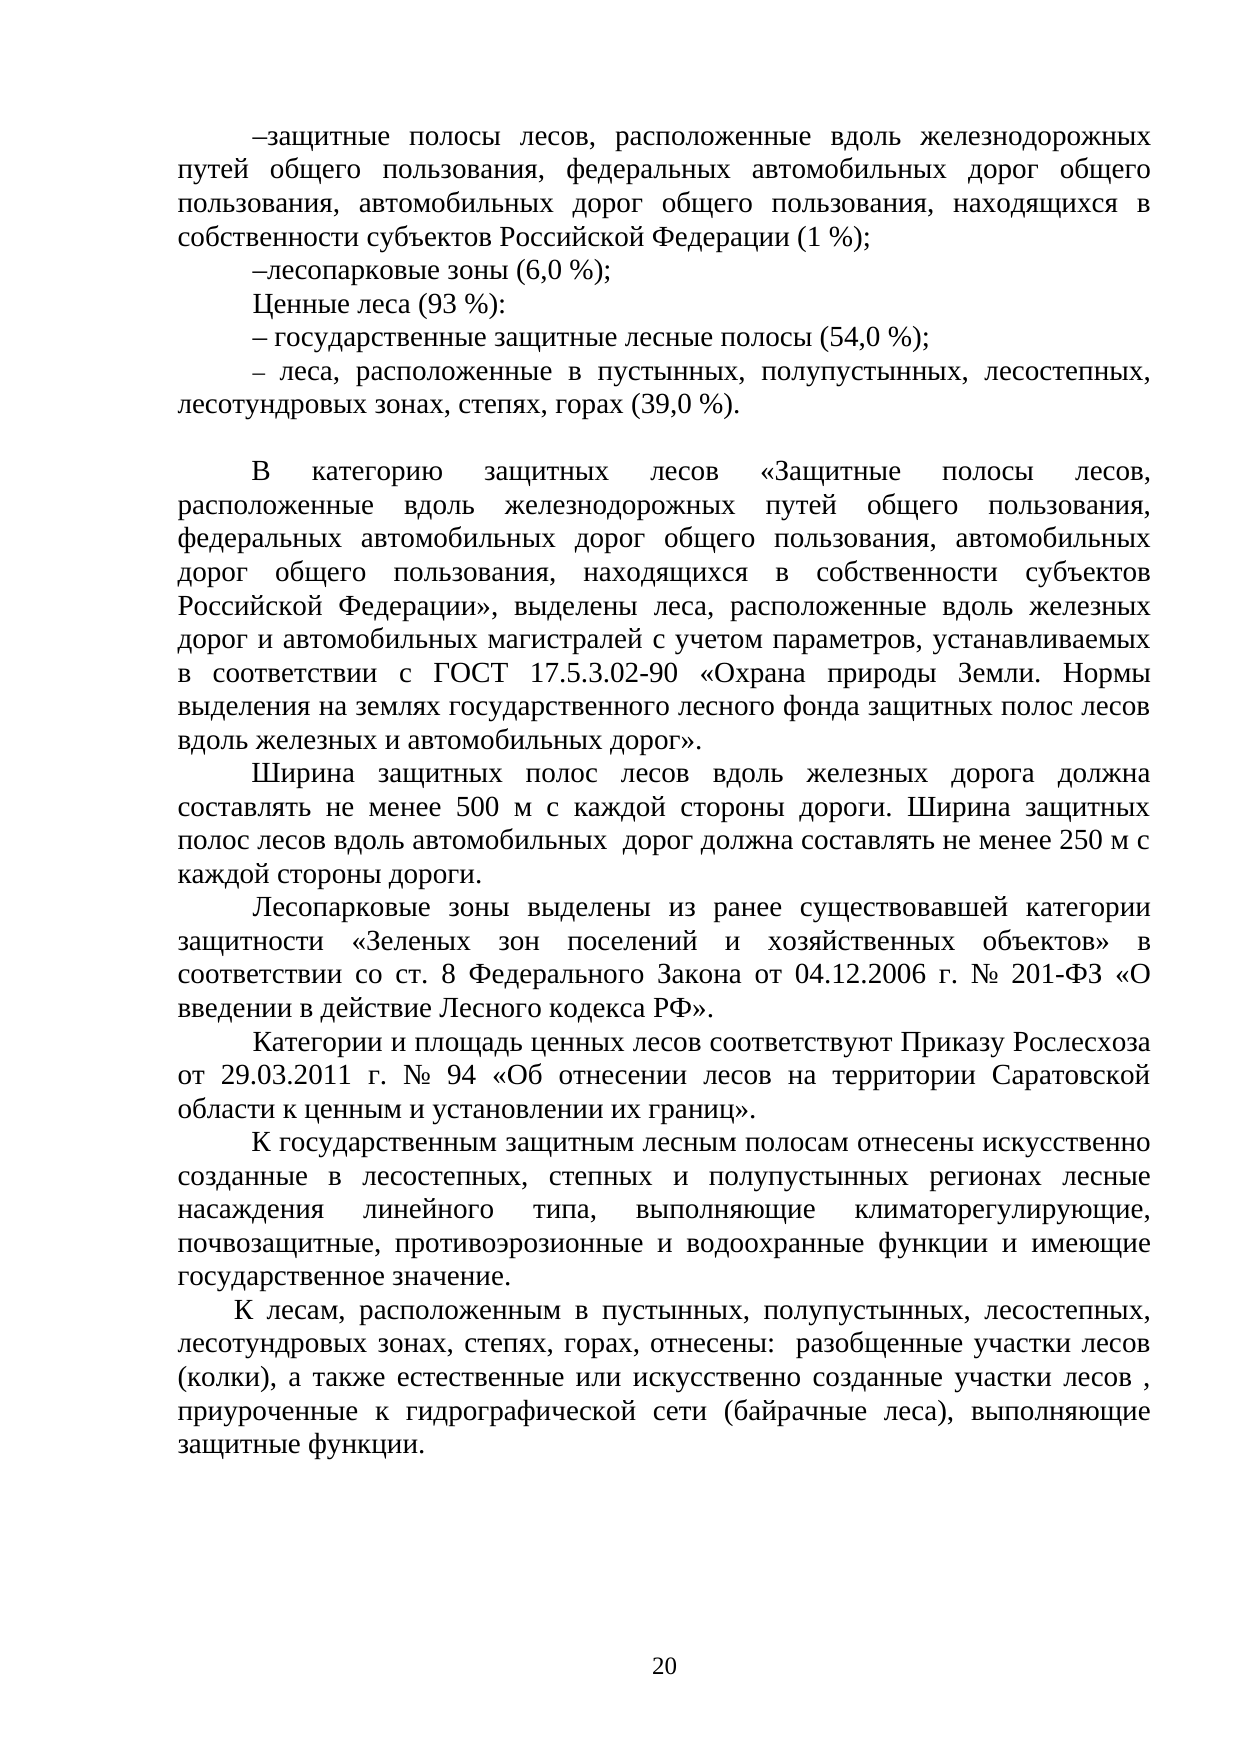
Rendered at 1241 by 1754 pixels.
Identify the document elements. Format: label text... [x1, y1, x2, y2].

text –лесопарковые зоны (6,0 %); [177, 252, 1152, 286]
text Ширина защитных полос лесов вдоль железных дорога должна составлять не менее 500 м с каждой стороны дороги. Ширина защитных полос лесов вдоль автомобильных дорог должна составлять не менее 250 м с каждой стороны дороги. [177, 755, 1152, 889]
text – леса, расположенные в пустынных, полупустынных, лесостепных, лесотундровых зонах, степях, горах (39,0 %). [177, 353, 1152, 420]
text В категорию защитных лесов «Защитные полосы лесов, расположенные вдоль железнодорожных путей общего пользования, федеральных автомобильных дорог общего пользования, автомобильных дорог общего пользования, находящихся в собственности субъектов Российской Федерации», выделены леса, расположенные вдоль железных дорог и автомобильных магистралей с учетом параметров, устанавливаемых в соответствии с ГОСТ 17.5.3.02-90 «Охрана природы Земли. Нормы выделения на землях государственного лесного фонда защитных полос лесов вдоль железных и автомобильных дорог». [177, 453, 1152, 755]
text К государственным защитным лесным полосам отнесены искусственно созданные в лесостепных, степных и полупустынных регионах лесные насаждения линейного типа, выполняющие климаторегулирующие, почвозащитные, противоэрозионные и водоохранные функции и имеющие государственное значение. [177, 1124, 1152, 1292]
text Лесопарковые зоны выделены из ранее существовавшей категории защитности «Зеленых зон поселений и хозяйственных объектов» в соответствии со ст. 8 Федерального Закона от 04.12.2006 г. № 201-ФЗ «О введении в действие Лесного кодекса РФ». [177, 889, 1152, 1024]
text – государственные защитные лесные полосы (54,0 %); [177, 319, 1152, 353]
text –защитные полосы лесов, расположенные вдоль железнодорожных путей общего пользования, федеральных автомобильных дорог общего пользования, автомобильных дорог общего пользования, находящихся в собственности субъектов Российской Федерации (1 %); [177, 118, 1152, 252]
text Ценные леса (93 %): [177, 286, 1152, 319]
text Категории и площадь ценных лесов соответствуют Приказу Рослесхоза от 29.03.2011 г. № 94 «Об отнесении лесов на территории Саратовской области к ценным и установлении их границ». [177, 1024, 1152, 1124]
text К лесам, расположенным в пустынных, полупустынных, лесостепных, лесотундровых зонах, степях, горах, отнесены: разобщенные участки лесов (колки), а также естественные или искусственно созданные участки лесов , приуроченные к гидрографической сети (байрачные леса), выполняющие защитные функции. [177, 1292, 1152, 1460]
